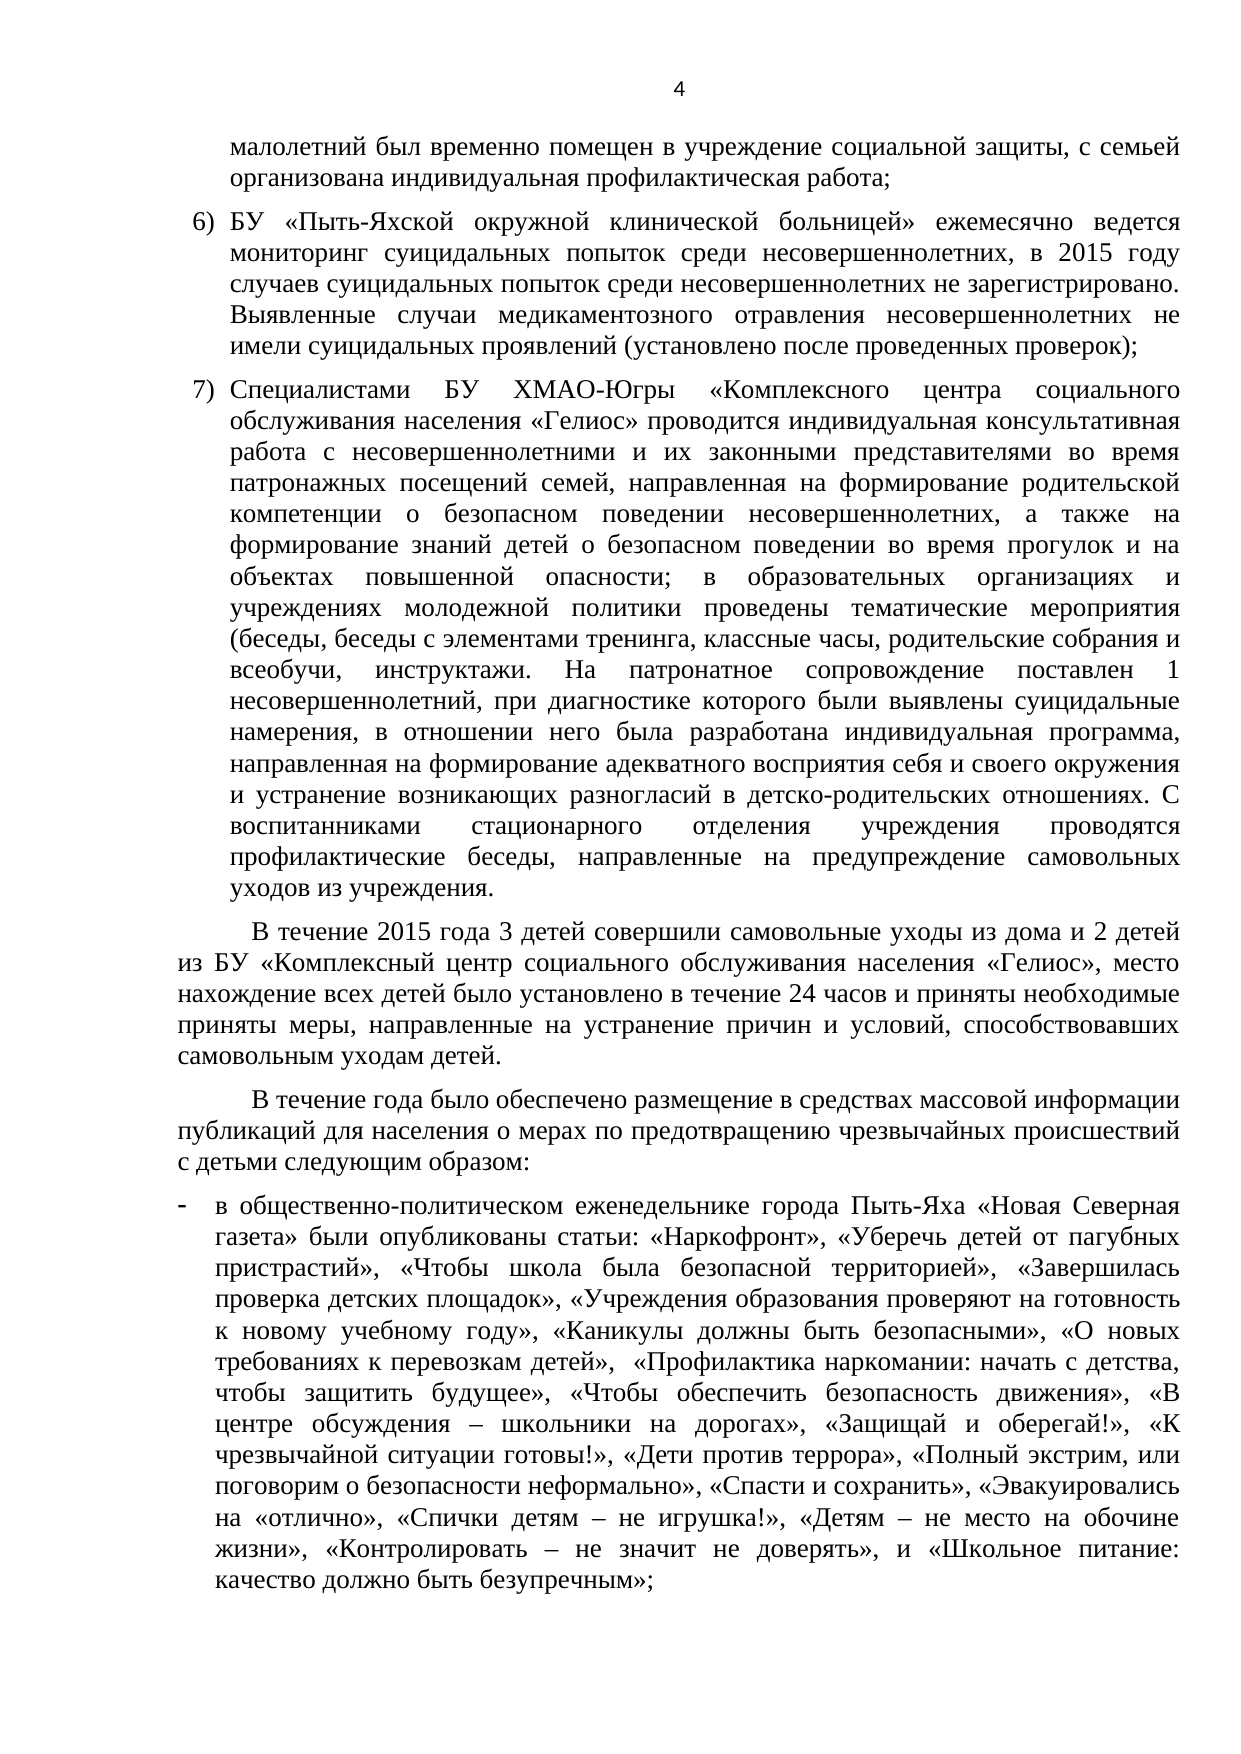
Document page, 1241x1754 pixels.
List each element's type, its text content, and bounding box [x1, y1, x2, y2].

text В течение года было обеспечено размещение в средствах массовой информации публикаций для населения о мерах по предотвращению чрезвычайных происшествий с детьми следующим образом: [177, 1083, 1181, 1177]
text В течение 2015 года 3 детей совершили самовольные уходы из дома и 2 детей из БУ «Комплексный центр социального обслуживания населения «Гелиос», место нахождение всех детей было установлено в течение 24 часов и приняты необходимые приняты меры, направленные на устранение причин и условий, способствовавших самовольным уходам детей. [177, 915, 1181, 1071]
list БУ «Пыть-Яхской окружной клинической больницей» ежемесячно ведется мониторинг суицидальных попыток среди несовершеннолетних, в 2015 году случаев суицидальных попыток среди несовершеннолетних не зарегистрировано. Выявленные случаи медикаментозного отравления несовершеннолетних не имели суицидальных проявлений (установлено после проведенных проверок); [192, 205, 1181, 360]
list Специалистами БУ ХМАО-Югры «Комплексного центра социального обслуживания населения «Гелиос» проводится индивидуальная консультативная работа с несовершеннолетними и их законными представителями во время патронажных посещений семей, направленная на формирование родительской компетенции о безопасном поведении несовершеннолетних, а также на формирование знаний детей о безопасном поведении во время прогулок и на объектах повышенной опасности; в образовательных организациях и учреждениях молодежной политики проведены тематические мероприятия (беседы, беседы с элементами тренинга, классные часы, родительские собрания и всеобучи, инструктажи. На патронатное сопровождение поставлен 1 несовершеннолетний, при диагностике которого были выявлены суицидальные намерения, в отношении него была разработана индивидуальная программа, направленная на формирование адекватного восприятия себя и своего окружения и устранение возникающих разногласий в детско-родительских отношениях. С воспитанниками стационарного отделения учреждения проводятся профилактические беседы, направленные на предупреждение самовольных уходов из учреждения. [192, 373, 1181, 902]
list в общественно-политическом еженедельнике города Пыть-Яха «Новая Северная газета» были опубликованы статьи: «Наркофронт», «Уберечь детей от пагубных пристрастий», «Чтобы школа была безопасной территорией», «Завершилась проверка детских площадок», «Учреждения образования проверяют на готовность к новому учебному году», «Каникулы должны быть безопасными», «О новых требованиях к перевозкам детей», «Профилактика наркомании: начать с детства, чтобы защитить будущее», «Чтобы обеспечить безопасность движения», «В центре обсуждения – школьники на дорогах», «Защищай и оберегай!», «К чрезвычайной ситуации готовы!», «Дети против террора», «Полный экстрим, или поговорим о безопасности неформально», «Спасти и сохранить», «Эвакуировались на «отлично», «Спички детям – не игрушка!», «Детям – не место на обочине жизни», «Контролировать – не значит не доверять», и «Школьное питание: качество должно быть безупречным»; [177, 1189, 1181, 1594]
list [192, 130, 1181, 192]
